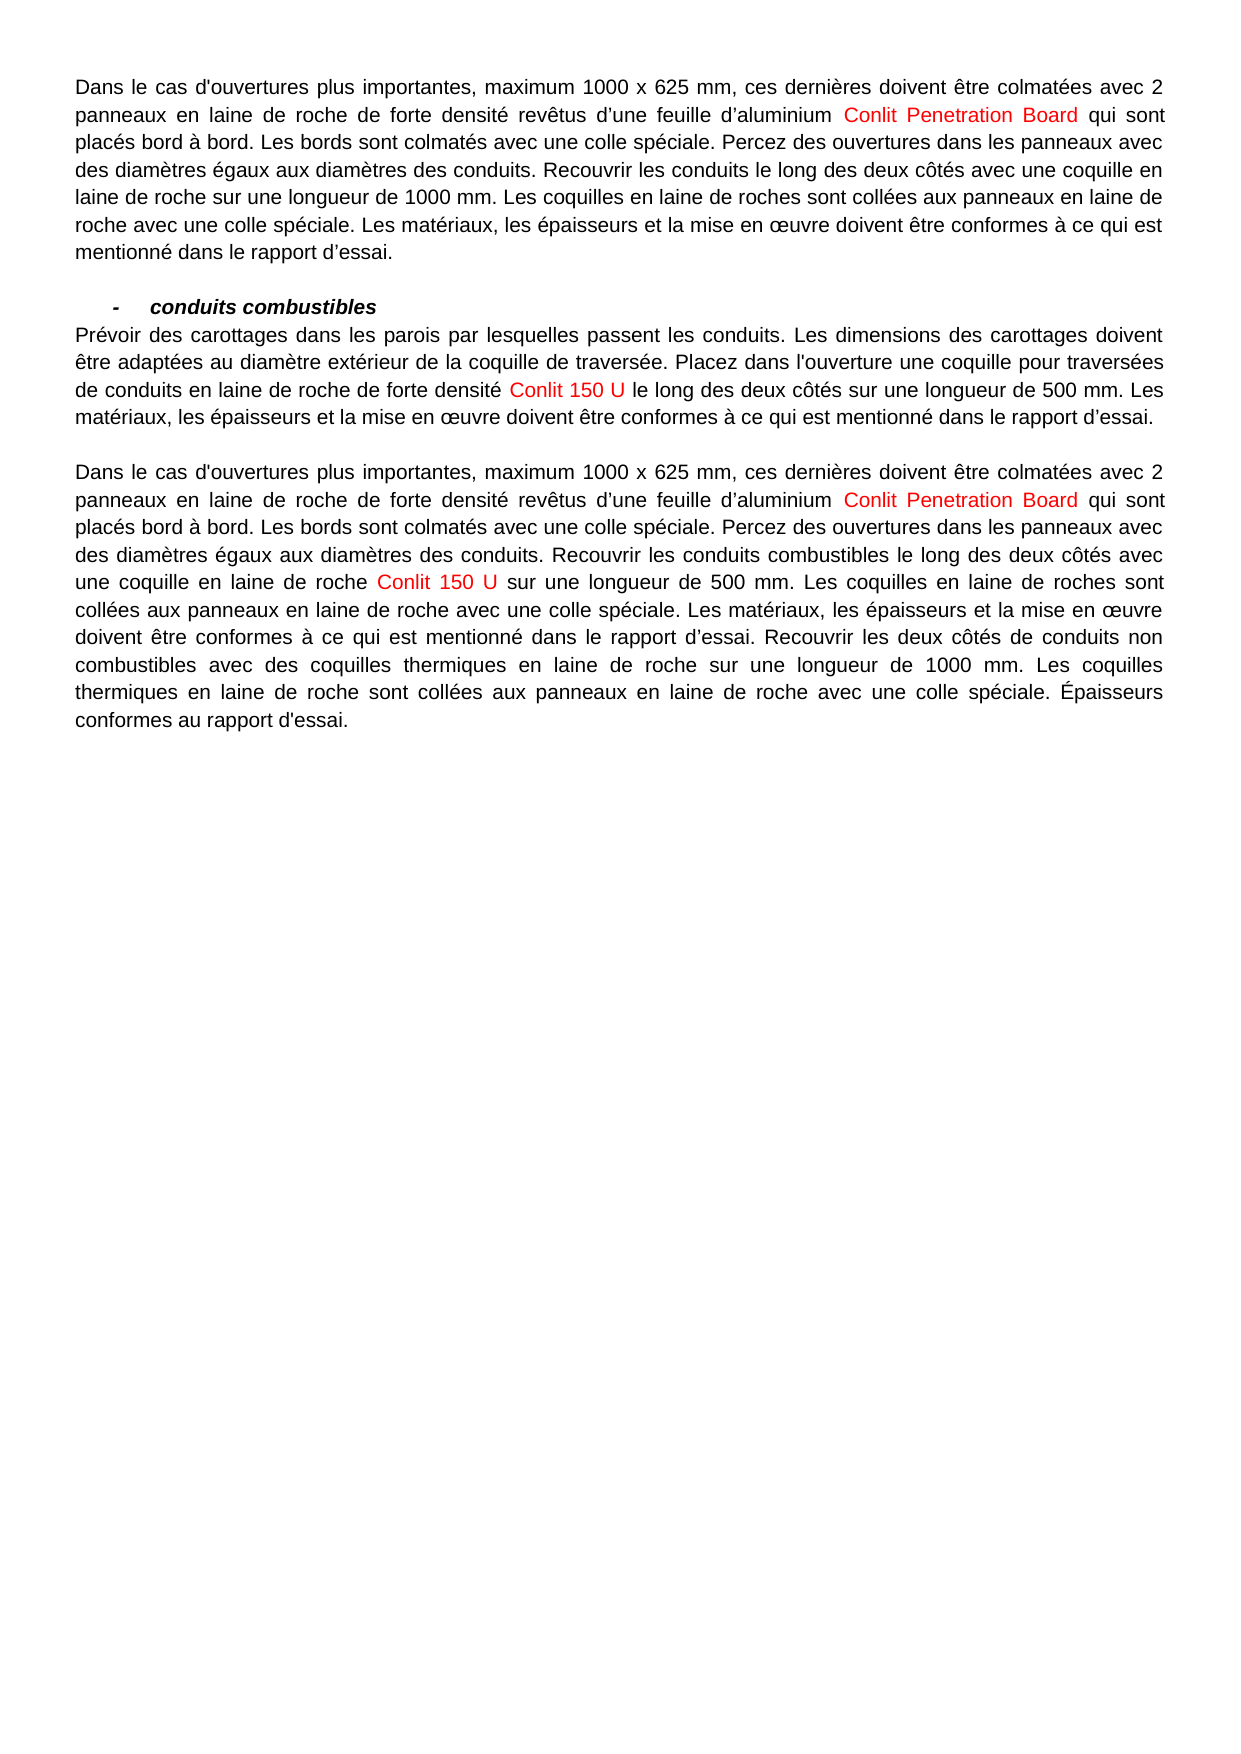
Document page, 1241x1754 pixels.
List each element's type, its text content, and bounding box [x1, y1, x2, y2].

text Prévoir des carottages dans les parois par lesquelles passent les conduits. Les dimensions des carottages doivent être adaptées au diamètre extérieur de la coquille de traversée. Placez dans l'ouverture une coquille pour traversées de conduits en laine de roche de forte densité Conlit 150 U le long des deux côtés sur une longueur de 500 mm. Les matériaux, les épaisseurs et la mise en œuvre doivent être conformes à ce qui est mentionné dans le rapport d’essai. [75, 322, 1165, 429]
list conduits combustibles [112, 295, 1165, 319]
text Dans le cas d'ouvertures plus importantes, maximum 1000 x 625 mm, ces dernières doivent être colmatées avec 2 panneaux en laine de roche de forte densité revêtus d’une feuille d’aluminium Conlit Penetration Board qui sont placés bord à bord. Les bords sont colmatés avec une colle spéciale. Percez des ouvertures dans les panneaux avec des diamètres égaux aux diamètres des conduits. Recouvrir les conduits combustibles le long des deux côtés avec une coquille en laine de roche Conlit 150 U sur une longueur de 500 mm. Les coquilles en laine de roches sont collées aux panneaux en laine de roche avec une colle spéciale. Les matériaux, les épaisseurs et la mise en œuvre doivent être conformes à ce qui est mentionné dans le rapport d’essai. Recouvrir les deux côtés de conduits non combustibles avec des coquilles thermiques en laine de roche sur une longueur de 1000 mm. Les coquilles thermiques en laine de roche sont collées aux panneaux en laine de roche avec une colle spéciale. Épaisseurs conformes au rapport d'essai. [75, 460, 1165, 731]
text Dans le cas d'ouvertures plus importantes, maximum 1000 x 625 mm, ces dernières doivent être colmatées avec 2 panneaux en laine de roche de forte densité revêtus d’une feuille d’aluminium Conlit Penetration Board qui sont placés bord à bord. Les bords sont colmatés avec une colle spéciale. Percez des ouvertures dans les panneaux avec des diamètres égaux aux diamètres des conduits. Recouvrir les conduits le long des deux côtés avec une coquille en laine de roche sur une longueur de 1000 mm. Les coquilles en laine de roches sont collées aux panneaux en laine de roche avec une colle spéciale. Les matériaux, les épaisseurs et la mise en œuvre doivent être conformes à ce qui est mentionné dans le rapport d’essai. [75, 75, 1165, 264]
